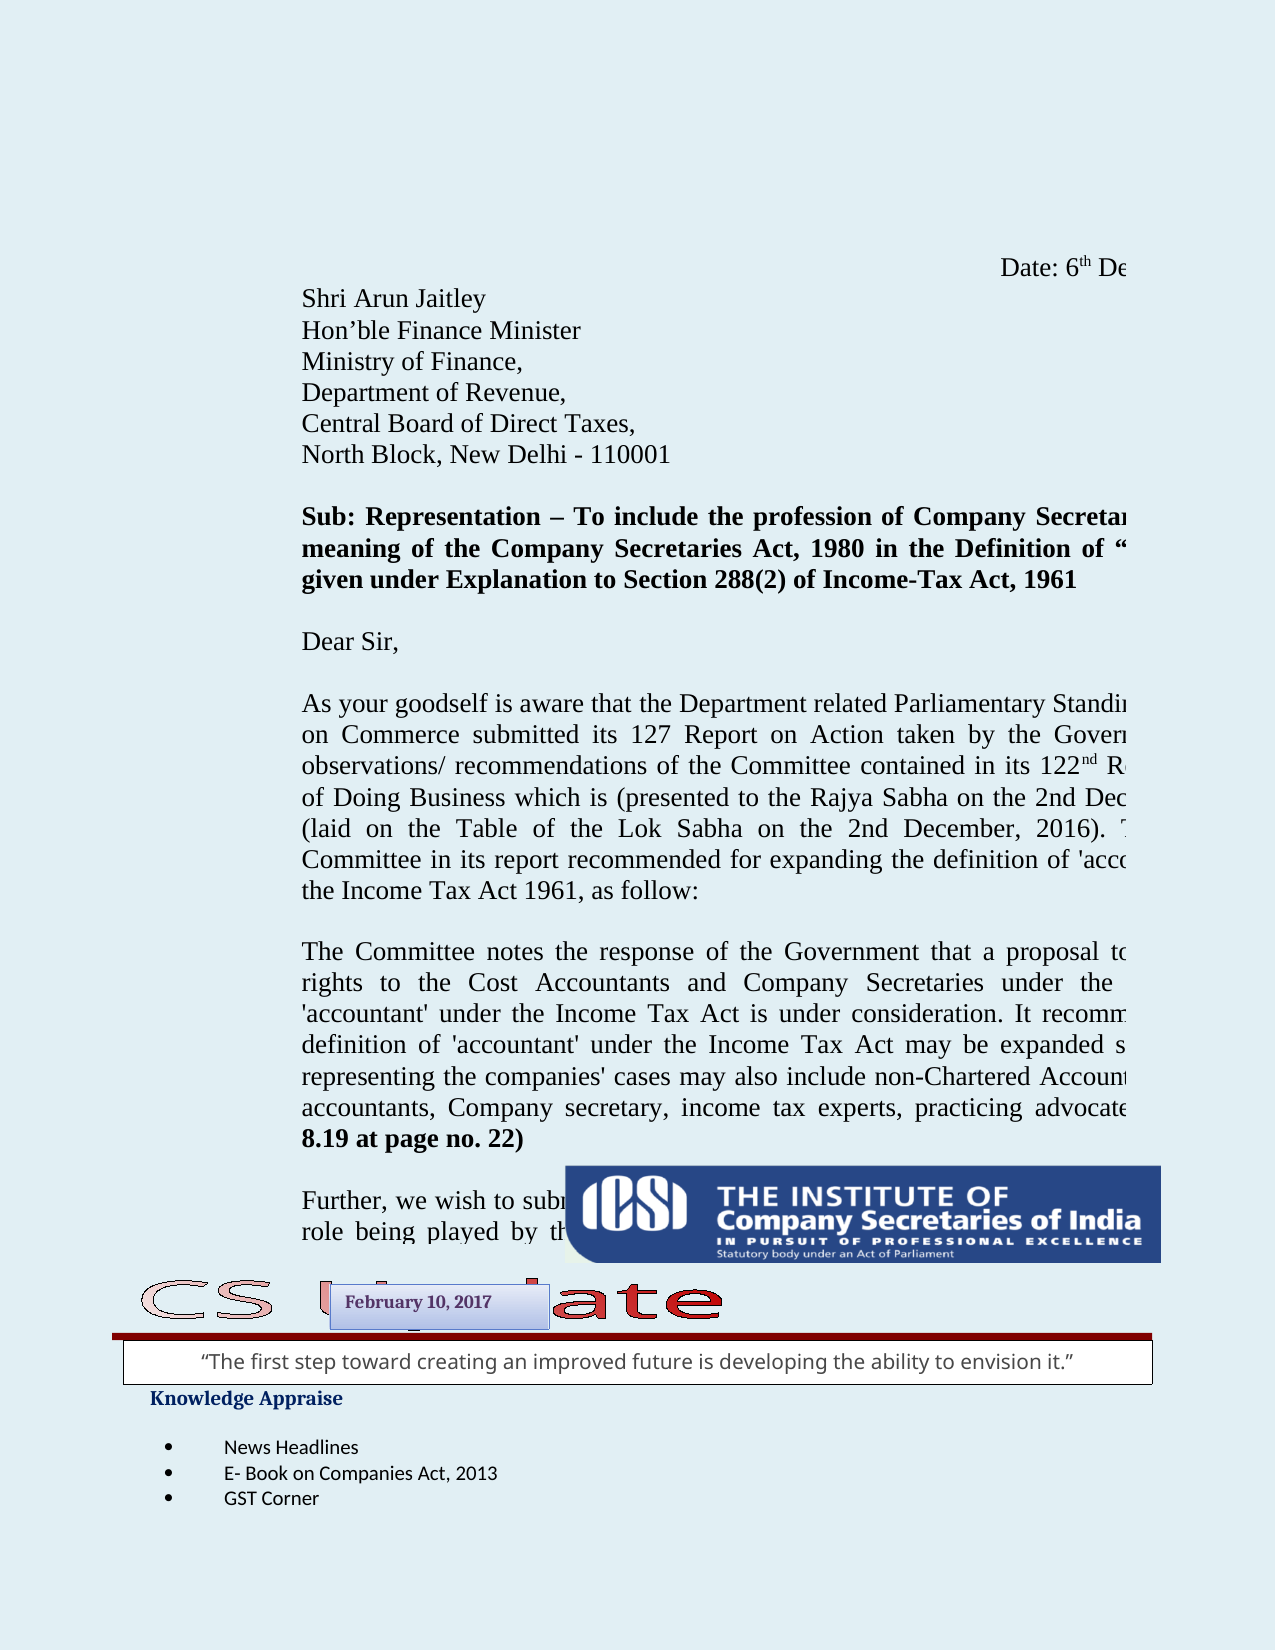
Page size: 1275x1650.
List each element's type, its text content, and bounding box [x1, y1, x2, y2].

list News Headlines [165, 1434, 1125, 1460]
list E- Book on Companies Act, 2013 [165, 1460, 1125, 1485]
list GST Corner [165, 1485, 1125, 1511]
picture [971, 1165, 1161, 1266]
text Knowledge Appraise [150, 1386, 1125, 1410]
